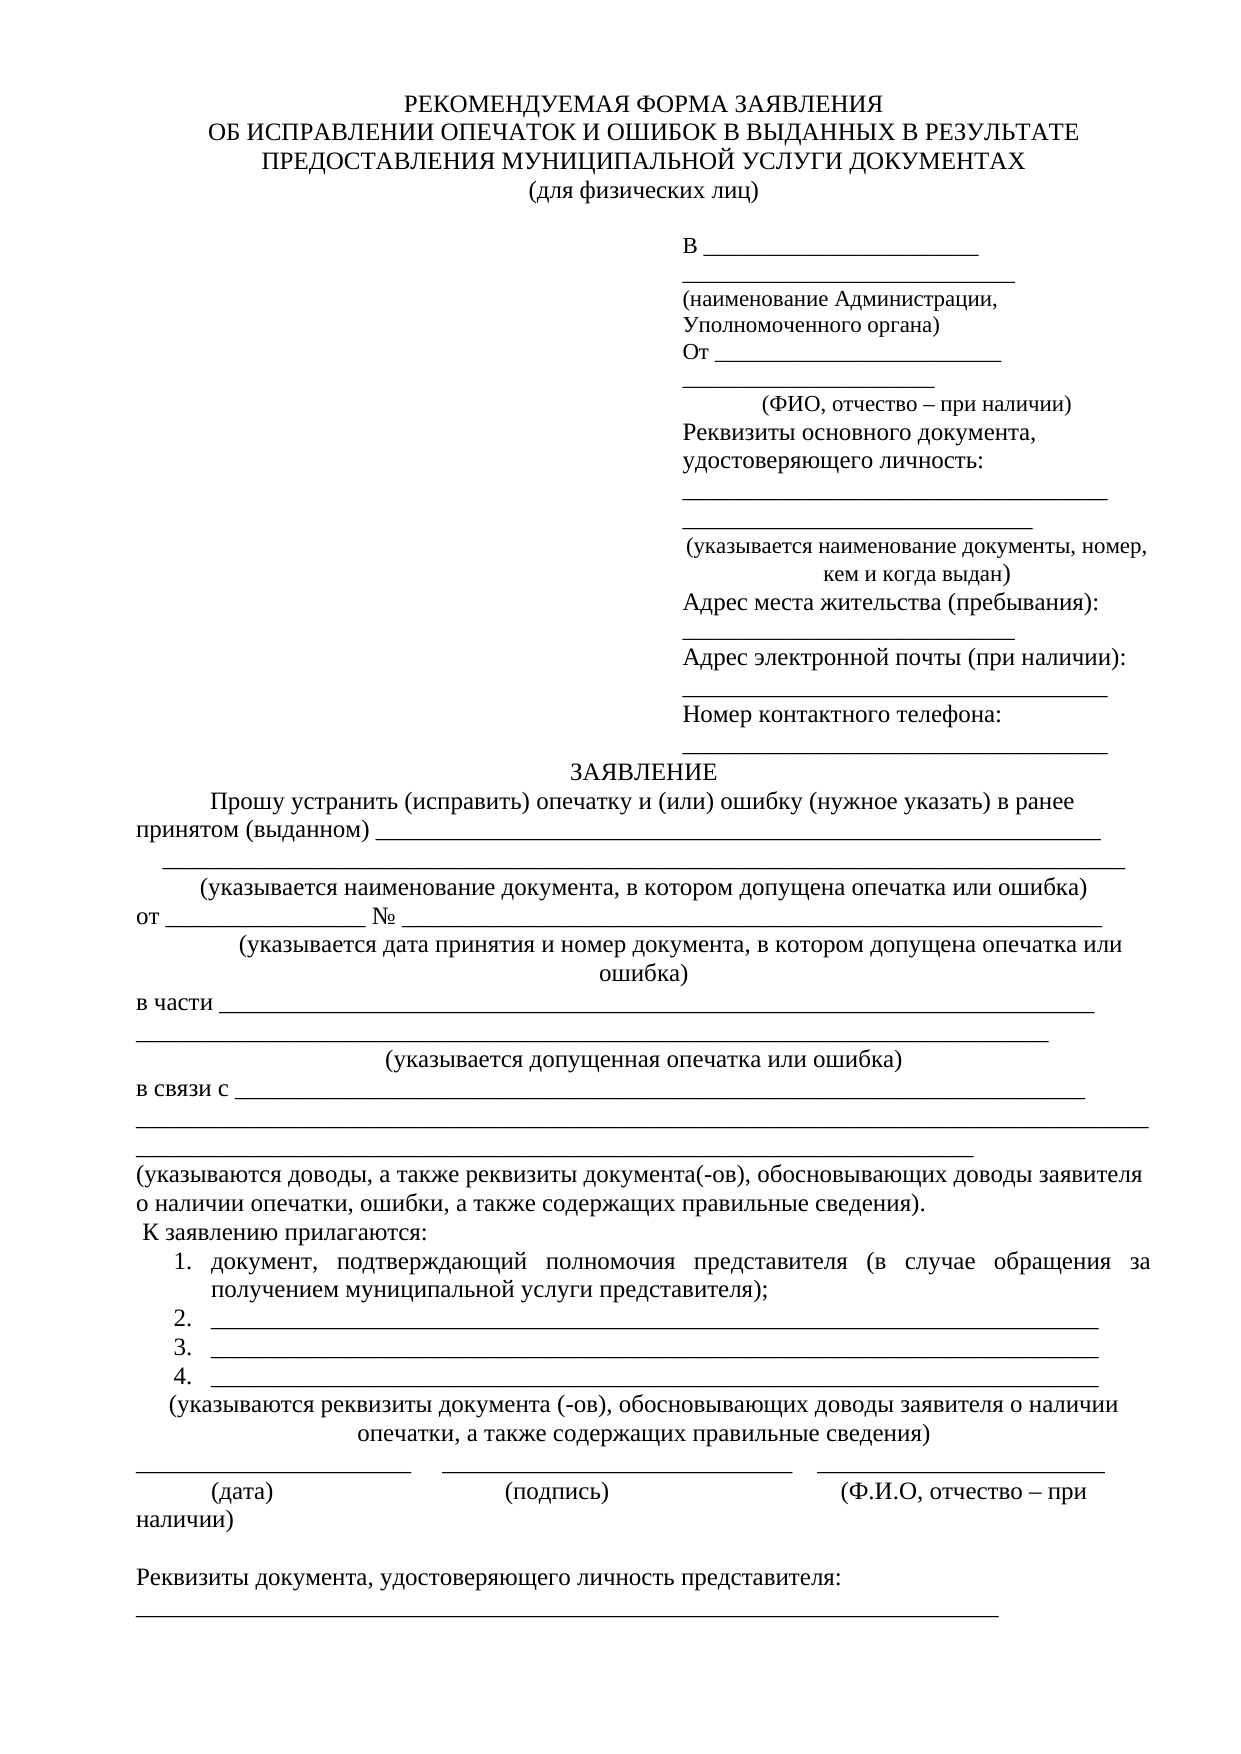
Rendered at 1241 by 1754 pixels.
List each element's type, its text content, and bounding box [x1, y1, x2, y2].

text _________________________________________________________________________ [136, 1016, 1152, 1044]
list _______________________________________________________________________ [173, 1361, 1152, 1389]
text В ________________________ [682, 232, 1152, 259]
text ЗАЯВЛЕНИЕ [136, 757, 1152, 786]
text Адрес электронной почты (при наличии): [682, 642, 1152, 671]
text К заявлению прилагаются: [136, 1217, 1152, 1246]
list _______________________________________________________________________ [173, 1303, 1152, 1332]
text Номер контактного телефона: [682, 699, 1152, 728]
text _____________________________________________________________________ [136, 1591, 1152, 1619]
text _____________________________ [682, 259, 1152, 285]
list _______________________________________________________________________ [173, 1332, 1152, 1361]
text (для физических лиц) [136, 175, 1152, 204]
text (указывается допущенная опечатка или ошибка) [136, 1044, 1152, 1073]
text (ФИО, отчество – при наличии) [682, 391, 1152, 417]
text Реквизиты основного документа, удостоверяющего личность: [682, 417, 1152, 474]
text Прошу устранить (исправить) опечатку и (или) ошибку (нужное указать) в ранее принятом (выданном) __________________________________________________________ [136, 786, 1152, 843]
list документ, подтверждающий полномочия представителя (в случае обращения за получением муниципальной услуги представителя); [173, 1246, 1152, 1303]
text (указываются доводы, а также реквизиты документа(-ов), обосновывающих доводы заявителя о наличии опечатки, ошибки, а также содержащих правильные сведения). [136, 1159, 1152, 1217]
text _____________________________ [682, 616, 1152, 642]
text ОБ ИСПРАВЛЕНИИ ОПЕЧАТОК И ОШИБОК В ВЫДАННЫХ В РЕЗУЛЬТАТЕ ПРЕДОСТАВЛЕНИЯ МУНИЦИПАЛЬНОЙ УСЛУГИ ДОКУМЕНТАХ [136, 117, 1152, 175]
text (наименование Администрации, Уполномоченного органа) [682, 285, 1152, 338]
text от ________________ № ________________________________________________________ [136, 901, 1152, 929]
text (дата) (подпись) (Ф.И.О, отчество – при наличии) [136, 1476, 1152, 1533]
text __________________________________ [682, 474, 1152, 503]
text в связи с ____________________________________________________________________ [136, 1073, 1152, 1102]
text __________________________________ [682, 671, 1152, 699]
text От _________________________ [682, 338, 1152, 364]
text (указываются реквизиты документа (-ов), обосновывающих доводы заявителя о наличии опечатки, а также содержащих правильные сведения) [136, 1389, 1152, 1447]
text Реквизиты документа, удостоверяющего личность представителя: [136, 1562, 1152, 1591]
text Адрес места жительства (пребывания): [682, 587, 1152, 616]
text РЕКОМЕНДУЕМАЯ ФОРМА ЗАЯВЛЕНИЯ [136, 89, 1152, 117]
text _____________________________________________________________________________ (указывается наименование документа, в котором допущена опечатка или ошибка) [136, 843, 1152, 901]
text __________________________________ [682, 728, 1152, 757]
text ____________________________ [682, 503, 1152, 532]
text ______________________ [682, 364, 1152, 391]
text (указывается дата принятия и номер документа, в котором допущена опечатка или ошибка) [136, 929, 1152, 987]
text (указывается наименование документы, номер, кем и когда выдан) [682, 532, 1152, 587]
text ____________________________________________________________________________________________________________________________________________________ [136, 1102, 1152, 1159]
text в части ______________________________________________________________________ [136, 987, 1152, 1016]
text ______________________ ____________________________ _______________________ [136, 1447, 1152, 1476]
